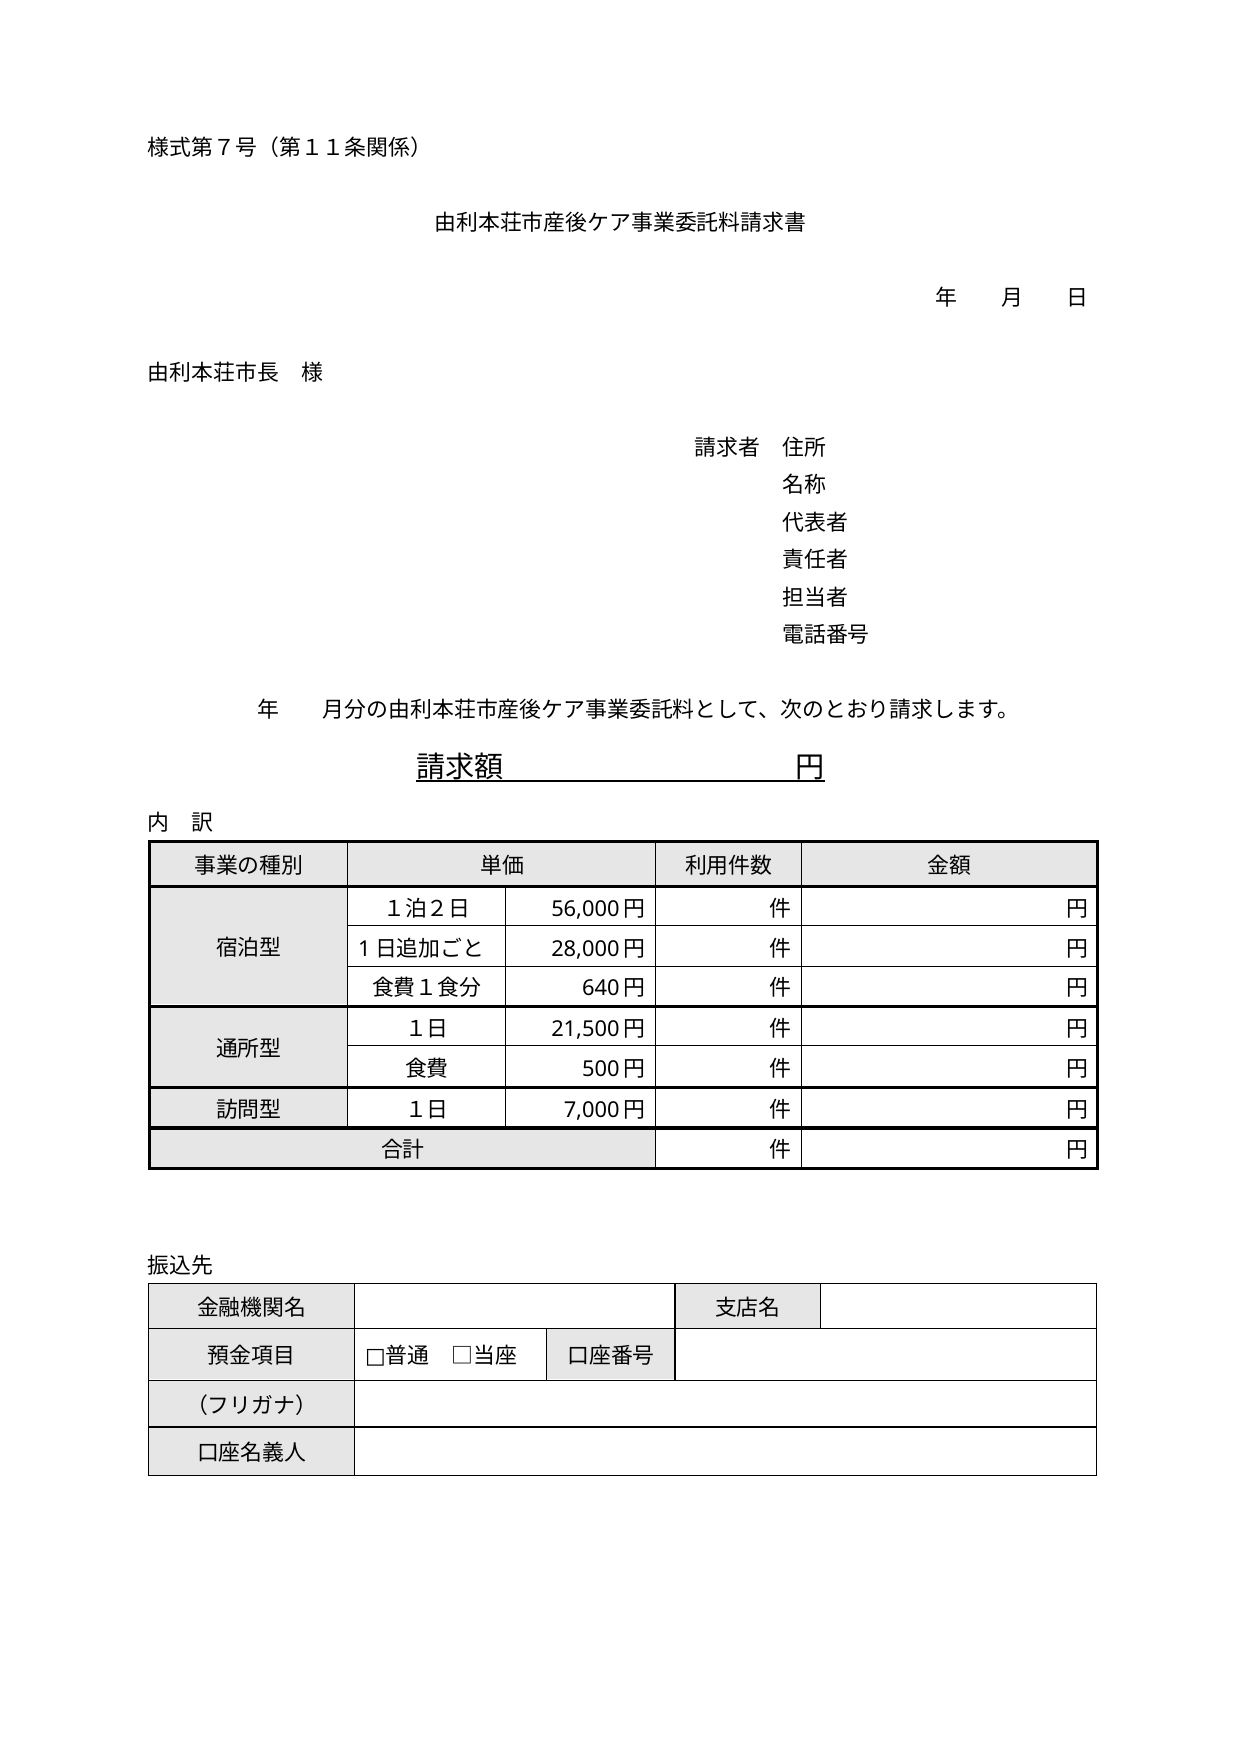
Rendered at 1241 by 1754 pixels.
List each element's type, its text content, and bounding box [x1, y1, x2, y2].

text 請求者 住所 [148, 427, 1092, 464]
table_header [821, 1284, 1096, 1328]
table_cell [676, 1329, 1096, 1379]
text 由利本荘市長 様 [148, 352, 1092, 389]
table_cell 預金項目 [149, 1329, 354, 1379]
table_cell １日 [348, 1089, 505, 1126]
table_cell 7,000円 [506, 1089, 655, 1126]
table_cell 円 [802, 1089, 1096, 1126]
table_cell 件 [656, 1046, 801, 1086]
table_cell 合計 [151, 1130, 655, 1167]
text 振込先 [148, 1245, 1092, 1283]
table_cell 56,000円 [506, 888, 655, 925]
text 年 月分の由利本荘市産後ケア事業委託料として、次のとおり請求します。 [148, 689, 1092, 727]
table_cell 件 [656, 1008, 801, 1045]
table_cell 円 [802, 1008, 1096, 1045]
table_cell 件 [656, 1089, 801, 1126]
table_cell 通所型 [151, 1008, 347, 1086]
text 由利本荘市産後ケア事業委託料請求書 [148, 202, 1092, 239]
text 様式第７号（第１１条関係） [148, 127, 1092, 164]
table_header 単価 [348, 843, 655, 885]
table_cell 円 [802, 1130, 1096, 1167]
table_cell 件 [656, 888, 801, 925]
table_cell 件 [656, 926, 801, 966]
table_header 金額 [802, 843, 1096, 885]
table_cell [355, 1428, 1096, 1475]
table_cell （フリガナ） [149, 1381, 354, 1426]
table_header 支店名 [676, 1284, 820, 1328]
table_cell 件 [656, 967, 801, 1004]
table_cell 円 [802, 888, 1096, 925]
table_header 金融機関名 [149, 1284, 354, 1328]
table_cell 口座名義人 [149, 1428, 354, 1475]
table_cell 食費 [348, 1046, 505, 1086]
text 担当者 [148, 577, 1092, 614]
table_cell □普通 □当座 [355, 1329, 546, 1379]
table_cell 円 [802, 926, 1096, 966]
table_cell 640円 [506, 967, 655, 1004]
table_cell 1日追加ごと [348, 926, 505, 966]
table_cell 円 [802, 967, 1096, 1004]
text 責任者 [148, 539, 1092, 577]
text 名称 [148, 464, 1092, 502]
table_cell 食費１食分 [348, 967, 505, 1004]
table_cell 21,500円 [506, 1008, 655, 1045]
table_cell [355, 1381, 1096, 1426]
table_cell 宿泊型 [151, 888, 347, 1004]
table_cell １日 [348, 1008, 505, 1045]
table_cell １泊２日 [348, 888, 505, 925]
text 電話番号 [148, 614, 1092, 652]
table_header 利用件数 [656, 843, 801, 885]
table_cell 件 [656, 1130, 801, 1167]
text 代表者 [148, 502, 1092, 539]
table_cell 500円 [506, 1046, 655, 1086]
table_header 事業の種別 [151, 843, 347, 885]
text 請求額 円 [148, 727, 1092, 802]
table_cell 28,000円 [506, 926, 655, 966]
table_header [355, 1284, 674, 1328]
text 年 月 日 [148, 277, 1092, 314]
table_cell 口座番号 [547, 1329, 674, 1379]
text 内 訳 [148, 802, 1092, 839]
table_cell 訪問型 [151, 1089, 347, 1126]
table_cell 円 [802, 1046, 1096, 1086]
